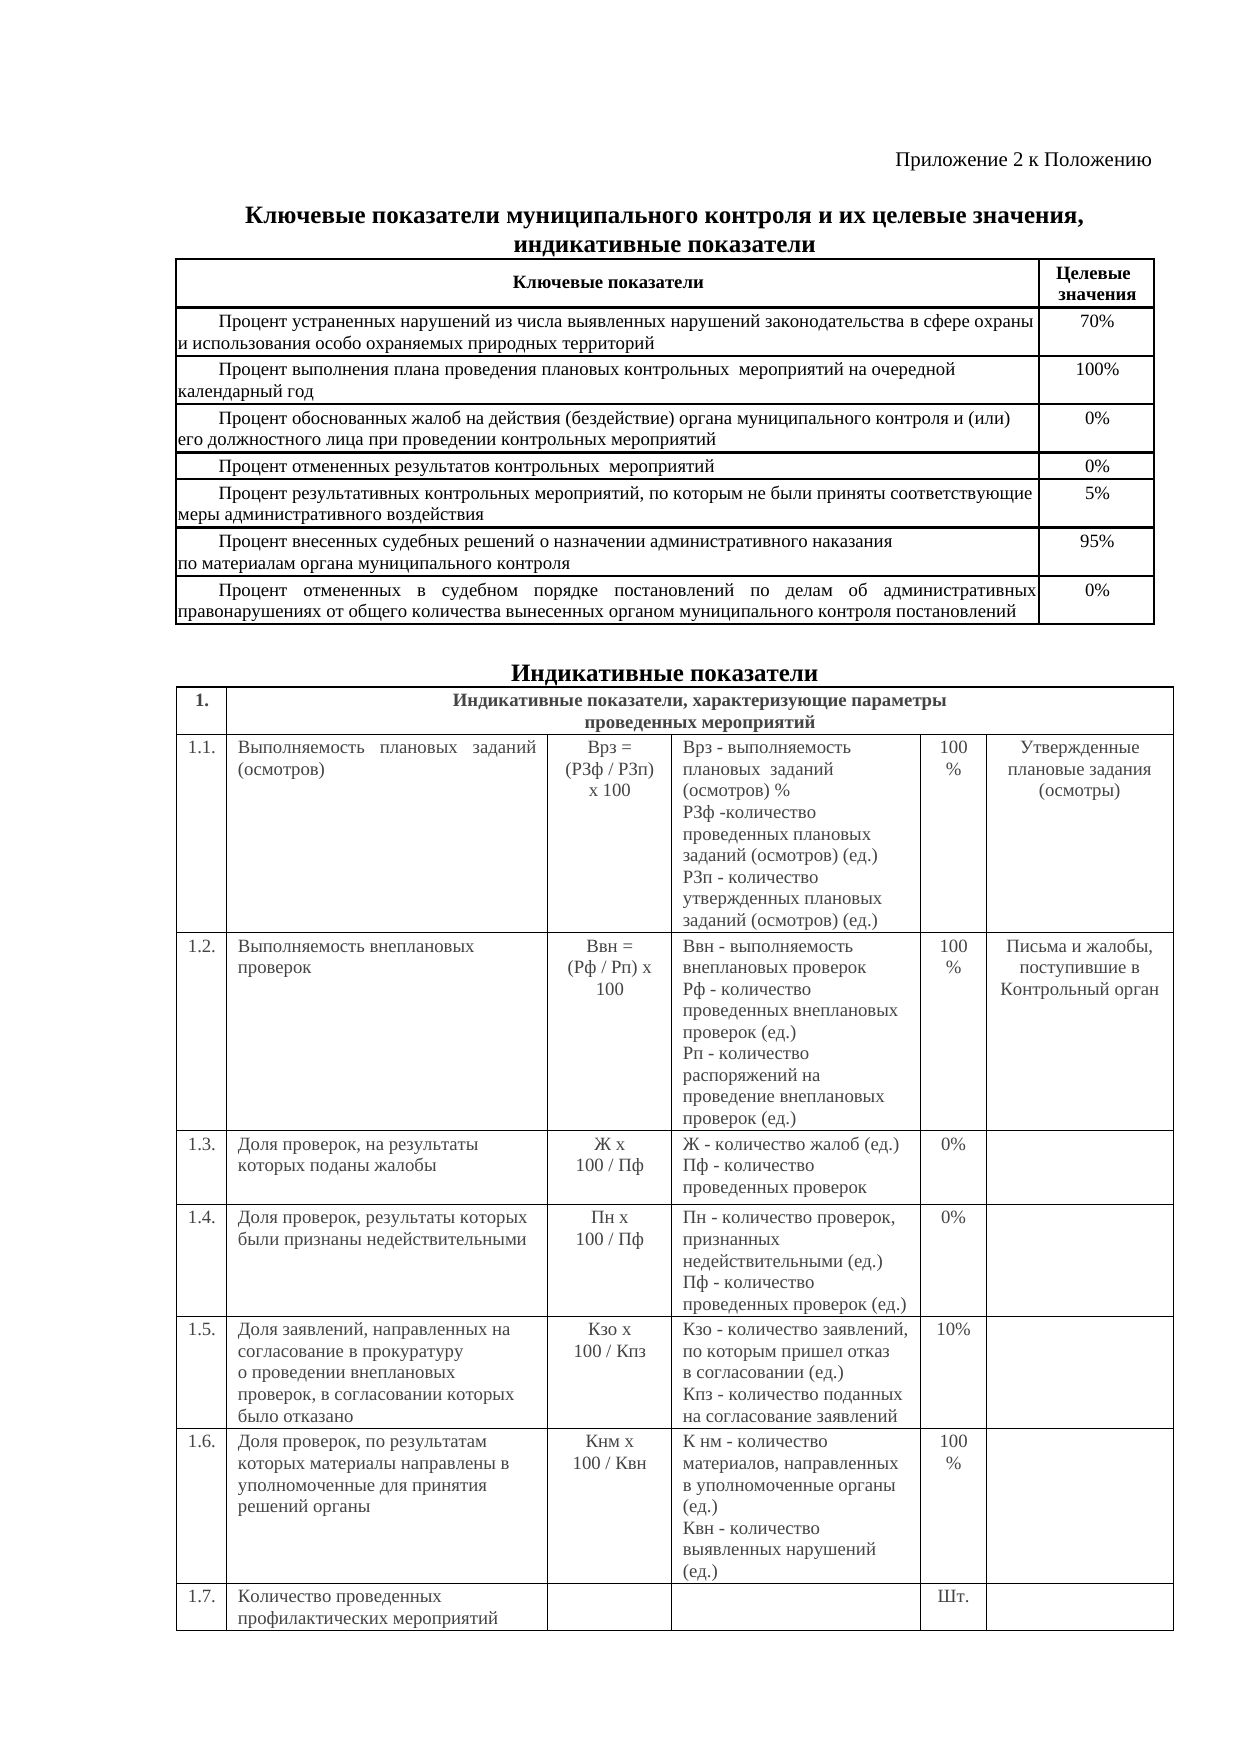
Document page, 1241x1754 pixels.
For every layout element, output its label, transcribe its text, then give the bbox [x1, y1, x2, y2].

table_cell 100% [921, 1429, 986, 1583]
table_cell 100% [921, 933, 986, 1130]
table_cell Ж x 100 / Пф [548, 1131, 671, 1204]
table_cell 100% [921, 735, 986, 932]
table_cell 1.2. [177, 933, 226, 1130]
table_cell Процент результативных контрольных мероприятий, по которым не были приняты соответствующие меры административного воздействия [177, 480, 1038, 526]
table_cell Процент обоснованных жалоб на действия (бездействие) органа муниципального контроля и (или) его должностного лица при проведении контрольных мероприятий [177, 405, 1038, 451]
table_cell 1.3. [177, 1131, 226, 1204]
table_cell [987, 1429, 1173, 1583]
table_cell Кзо х 100 / Кпз [548, 1317, 671, 1428]
table_cell Доля заявлений, направленных на согласование в прокуратуру о проведении внеплановых проверок, в согласовании которых было отказано [227, 1317, 547, 1428]
table_cell 95% [1040, 529, 1153, 575]
table_cell 1.5. [177, 1317, 226, 1428]
table_cell Процент внесенных судебных решений о назначении административного наказания по материалам органа муниципального контроля [177, 529, 1038, 575]
table_cell [987, 1205, 1173, 1316]
table_cell [548, 1584, 671, 1630]
table_cell 0% [1040, 577, 1153, 623]
table_cell Ж - количество жалоб (ед.) Пф - количество проведенных проверок [672, 1131, 920, 1204]
table_cell [672, 1584, 920, 1630]
table_cell Процент отмененных результатов контрольных мероприятий [177, 454, 1038, 478]
table_cell Доля проверок, по результатам которых материалы направлены в уполномоченные для принятия решений органы [227, 1429, 547, 1583]
table_cell Кзо - количество заявлений, по которым пришел отказ в согласовании (ед.) Кпз - количество поданных на согласование заявлений [672, 1317, 920, 1428]
table_cell Процент устраненных нарушений из числа выявленных нарушений законодательства в сфере охраны и использования особо охраняемых природных территорий [177, 309, 1038, 355]
table_cell Шт. [921, 1584, 986, 1630]
table_header Целевые значения [1040, 260, 1153, 306]
text Индикативные показатели [177, 658, 1152, 686]
table_cell 0% [921, 1131, 986, 1204]
table_cell К нм - количество материалов, направленных в уполномоченные органы (ед.) Квн - количество выявленных нарушений (ед.) [672, 1429, 920, 1583]
table_cell Выполняемость плановых заданий (осмотров) [227, 735, 547, 932]
table_cell 10% [921, 1317, 986, 1428]
table_cell 5% [1040, 480, 1153, 526]
table_header Ключевые показатели [177, 260, 1038, 306]
table_cell Пн - количество проверок, признанных недействительными (ед.) Пф - количество проведенных проверок (ед.) [672, 1205, 920, 1316]
table_cell [987, 1584, 1173, 1630]
table_cell 70% [1040, 309, 1153, 355]
table_cell Количество проведенных профилактических мероприятий [227, 1584, 547, 1630]
table_cell Процент выполнения плана проведения плановых контрольных мероприятий на очередной календарный год [177, 357, 1038, 403]
table_cell [987, 1131, 1173, 1204]
table_cell Ввн - выполняемость внеплановых проверок Рф - количество проведенных внеплановых проверок (ед.) Рп - количество распоряжений на проведение внеплановых проверок (ед.) [672, 933, 920, 1130]
table_cell Письма и жалобы, поступившие в Контрольный орган [987, 933, 1173, 1130]
table_cell Выполняемость внеплановых проверок [227, 933, 547, 1130]
table_cell 0% [1040, 454, 1153, 478]
table_cell Утвержденные плановые задания (осмотры) [987, 735, 1173, 932]
table_cell 1.6. [177, 1429, 226, 1583]
table_cell Ввн = (Рф / Рп) x 100 [548, 933, 671, 1130]
table_cell 100% [1040, 357, 1153, 403]
table_header Индикативные показатели, характеризующие параметры проведенных мероприятий [227, 688, 1173, 734]
table_cell Врз = (РЗф / РЗп) x 100 [548, 735, 671, 932]
table_cell 1.7. [177, 1584, 226, 1630]
table_cell Пн x 100 / Пф [548, 1205, 671, 1316]
table_cell 0% [921, 1205, 986, 1316]
table_cell 1.4. [177, 1205, 226, 1316]
table_cell Процент отмененных в судебном порядке постановлений по делам об административных правонарушениях от общего количества вынесенных органом муниципального контроля постановлений [177, 577, 1038, 623]
text Ключевые показатели муниципального контроля и их целевые значения, индикативные показатели [177, 201, 1152, 258]
table_cell Доля проверок, на результаты которых поданы жалобы [227, 1131, 547, 1204]
table_cell Врз - выполняемость плановых заданий (осмотров) % РЗф -количество проведенных плановых заданий (осмотров) (ед.) РЗп - количество утвержденных плановых заданий (осмотров) (ед.) [672, 735, 920, 932]
table_cell Кнм х 100 / Квн [548, 1429, 671, 1583]
text Приложение 2 к Положению [177, 147, 1152, 171]
table_cell 0% [1040, 405, 1153, 451]
table_cell Доля проверок, результаты которых были признаны недействительными [227, 1205, 547, 1316]
table_header 1. [177, 688, 226, 734]
table_cell 1.1. [177, 735, 226, 932]
table_cell [987, 1317, 1173, 1428]
